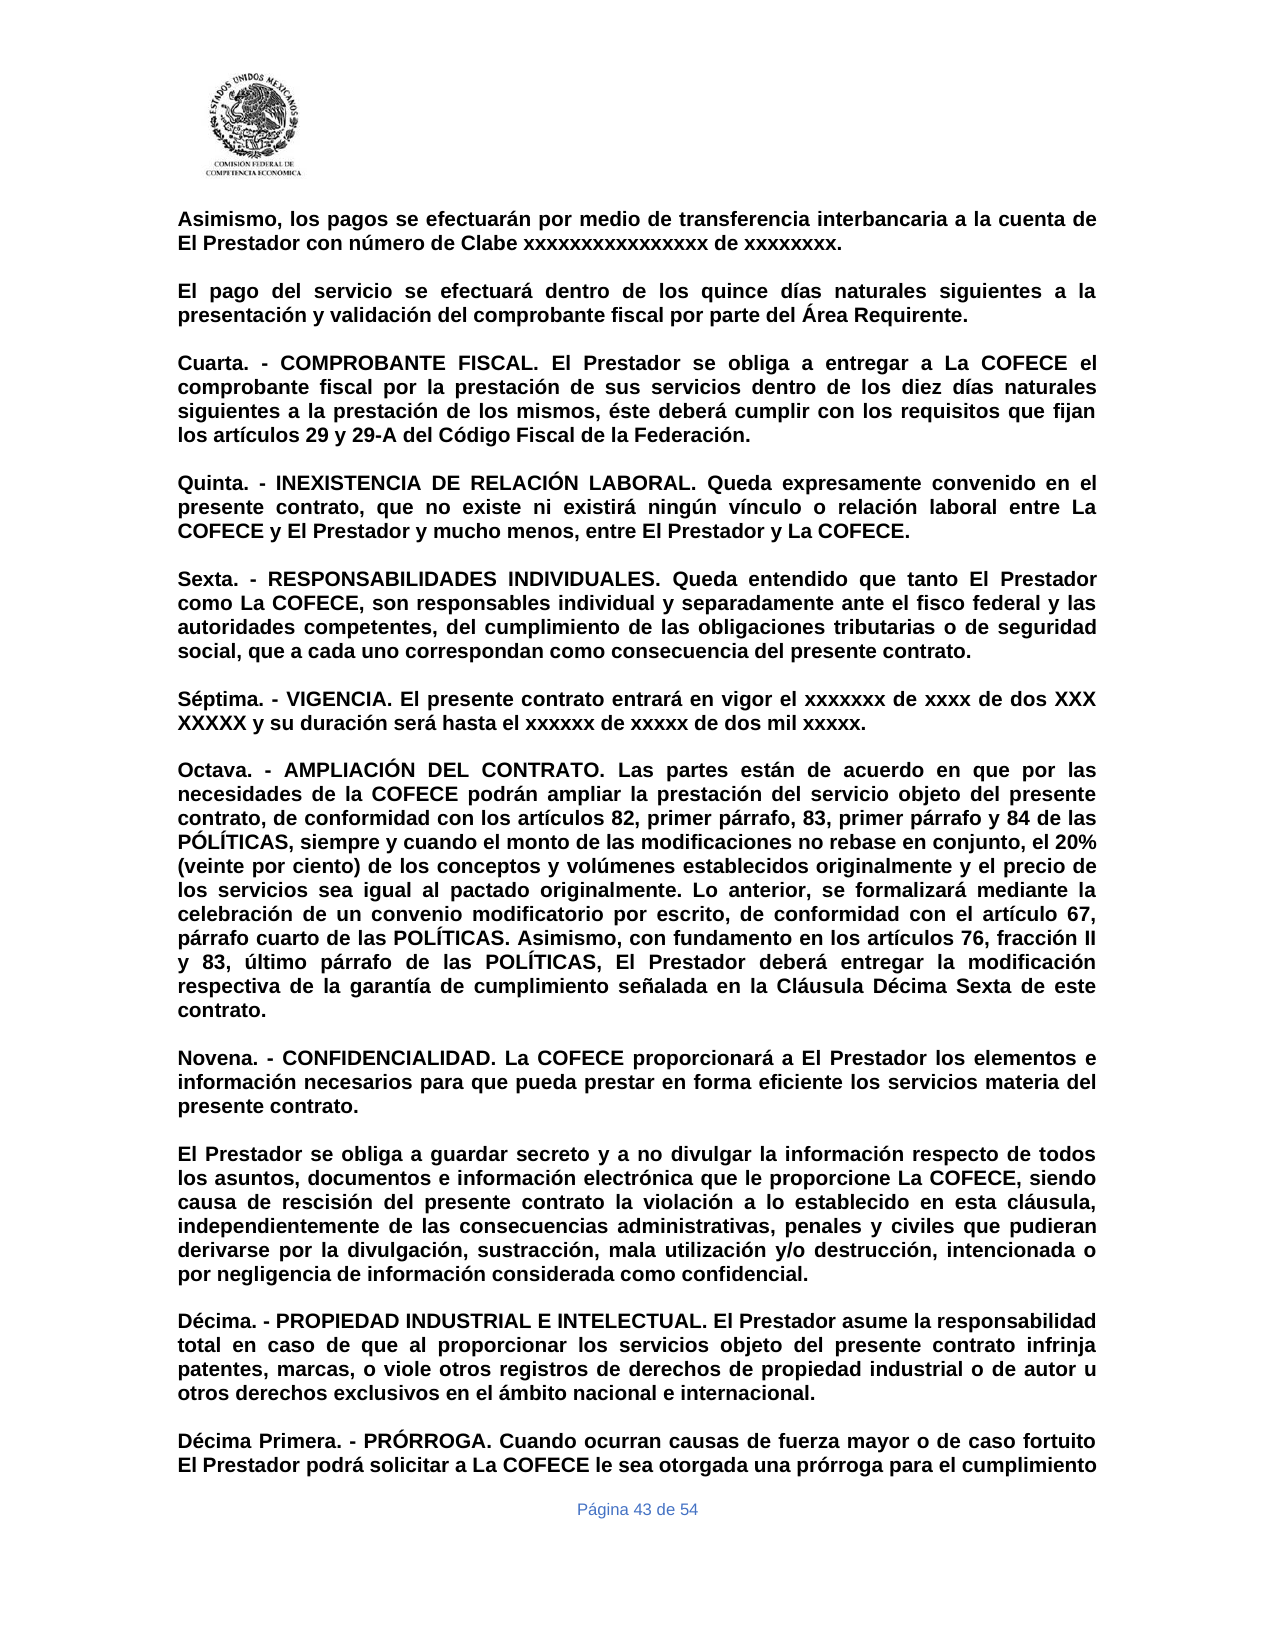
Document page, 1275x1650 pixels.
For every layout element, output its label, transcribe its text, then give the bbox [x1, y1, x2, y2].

text Cuarta. - COMPROBANTE FISCAL. El Prestador se obliga a entregar a La COFECE el comprobante fiscal por la prestación de sus servicios dentro de los diez días naturales siguientes a la prestación de los mismos, éste deberá cumplir con los requisitos que fijan los artículos 29 y 29-A del Código Fiscal de la Federación. [177, 351, 1098, 447]
text Novena. - CONFIDENCIALIDAD. La COFECE proporcionará a El Prestador los elementos e información necesarios para que pueda prestar en forma eficiente los servicios materia del presente contrato. [177, 1046, 1098, 1118]
text Quinta. - INEXISTENCIA DE RELACIÓN LABORAL. Queda expresamente convenido en el presente contrato, que no existe ni existirá ningún vínculo o relación laboral entre La COFECE y El Prestador y mucho menos, entre El Prestador y La COFECE. [177, 471, 1098, 543]
text Octava. - AMPLIACIÓN DEL CONTRATO. Las partes están de acuerdo en que por las necesidades de la COFECE podrán ampliar la prestación del servicio objeto del presente contrato, de conformidad con los artículos 82, primer párrafo, 83, primer párrafo y 84 de las PÓLÍTICAS, siempre y cuando el monto de las modificaciones no rebase en conjunto, el 20% (veinte por ciento) de los conceptos y volúmenes establecidos originalmente y el precio de los servicios sea igual al pactado originalmente. Lo anterior, se formalizará mediante la celebración de un convenio modificatorio por escrito, de conformidad con el artículo 67, párrafo cuarto de las POLÍTICAS. Asimismo, con fundamento en los artículos 76, fracción II y 83, último párrafo de las POLÍTICAS, El Prestador deberá entregar la modificación respectiva de la garantía de cumplimiento señalada en la Cláusula Décima Sexta de este contrato. [177, 758, 1098, 1022]
text Séptima. - VIGENCIA. El presente contrato entrará en vigor el xxxxxxx de xxxx de dos XXX XXXXX y su duración será hasta el xxxxxx de xxxxx de dos mil xxxxx. [177, 686, 1098, 734]
text El pago del servicio se efectuará dentro de los quince días naturales siguientes a la presentación y validación del comprobante fiscal por parte del Área Requirente. [177, 279, 1098, 327]
text Asimismo, los pagos se efectuarán por medio de transferencia interbancaria a la cuenta de El Prestador con número de Clabe xxxxxxxxxxxxxxxx de xxxxxxxx. [177, 207, 1098, 255]
picture [188, 73, 322, 179]
text Sexta. - RESPONSABILIDADES INDIVIDUALES. Queda entendido que tanto El Prestador como La COFECE, son responsables individual y separadamente ante el fisco federal y las autoridades competentes, del cumplimiento de las obligaciones tributarias o de seguridad social, que a cada uno correspondan como consecuencia del presente contrato. [177, 567, 1098, 662]
text El Prestador se obliga a guardar secreto y a no divulgar la información respecto de todos los asuntos, documentos e información electrónica que le proporcione La COFECE, siendo causa de rescisión del presente contrato la violación a lo establecido en esta cláusula, independientemente de las consecuencias administrativas, penales y civiles que pudieran derivarse por la divulgación, sustracción, mala utilización y/o destrucción, intencionada o por negligencia de información considerada como confidencial. [177, 1142, 1098, 1285]
text Décima. - PROPIEDAD INDUSTRIAL E INTELECTUAL. El Prestador asume la responsabilidad total en caso de que al proporcionar los servicios objeto del presente contrato infrinja patentes, marcas, o viole otros registros de derechos de propiedad industrial o de autor u otros derechos exclusivos en el ámbito nacional e internacional. [177, 1309, 1098, 1405]
